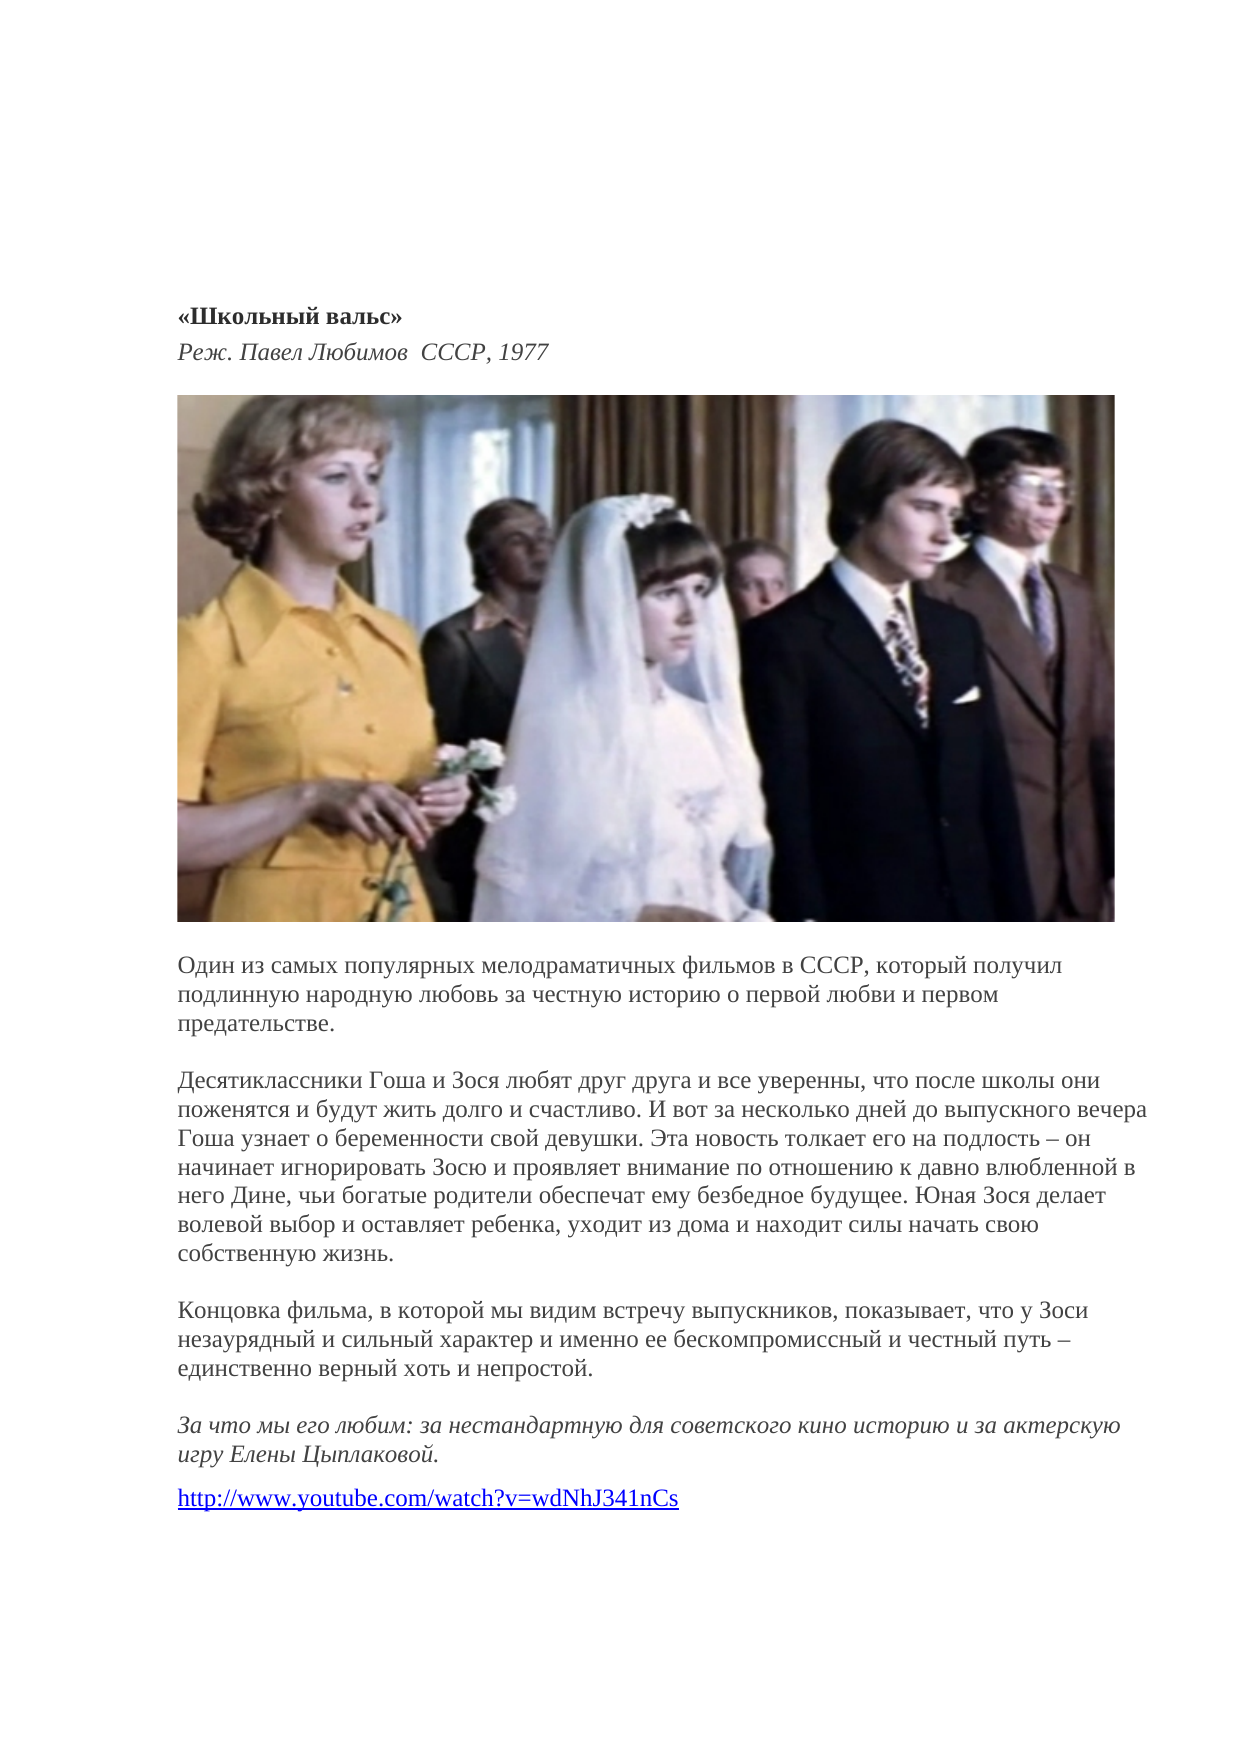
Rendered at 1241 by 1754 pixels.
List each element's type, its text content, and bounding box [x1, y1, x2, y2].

picture [177, 395, 1115, 922]
text «Школьный вальс» [177, 301, 1152, 330]
text http://www.youtube.com/watch?v=wdNhJ341nCs [177, 1483, 1152, 1512]
